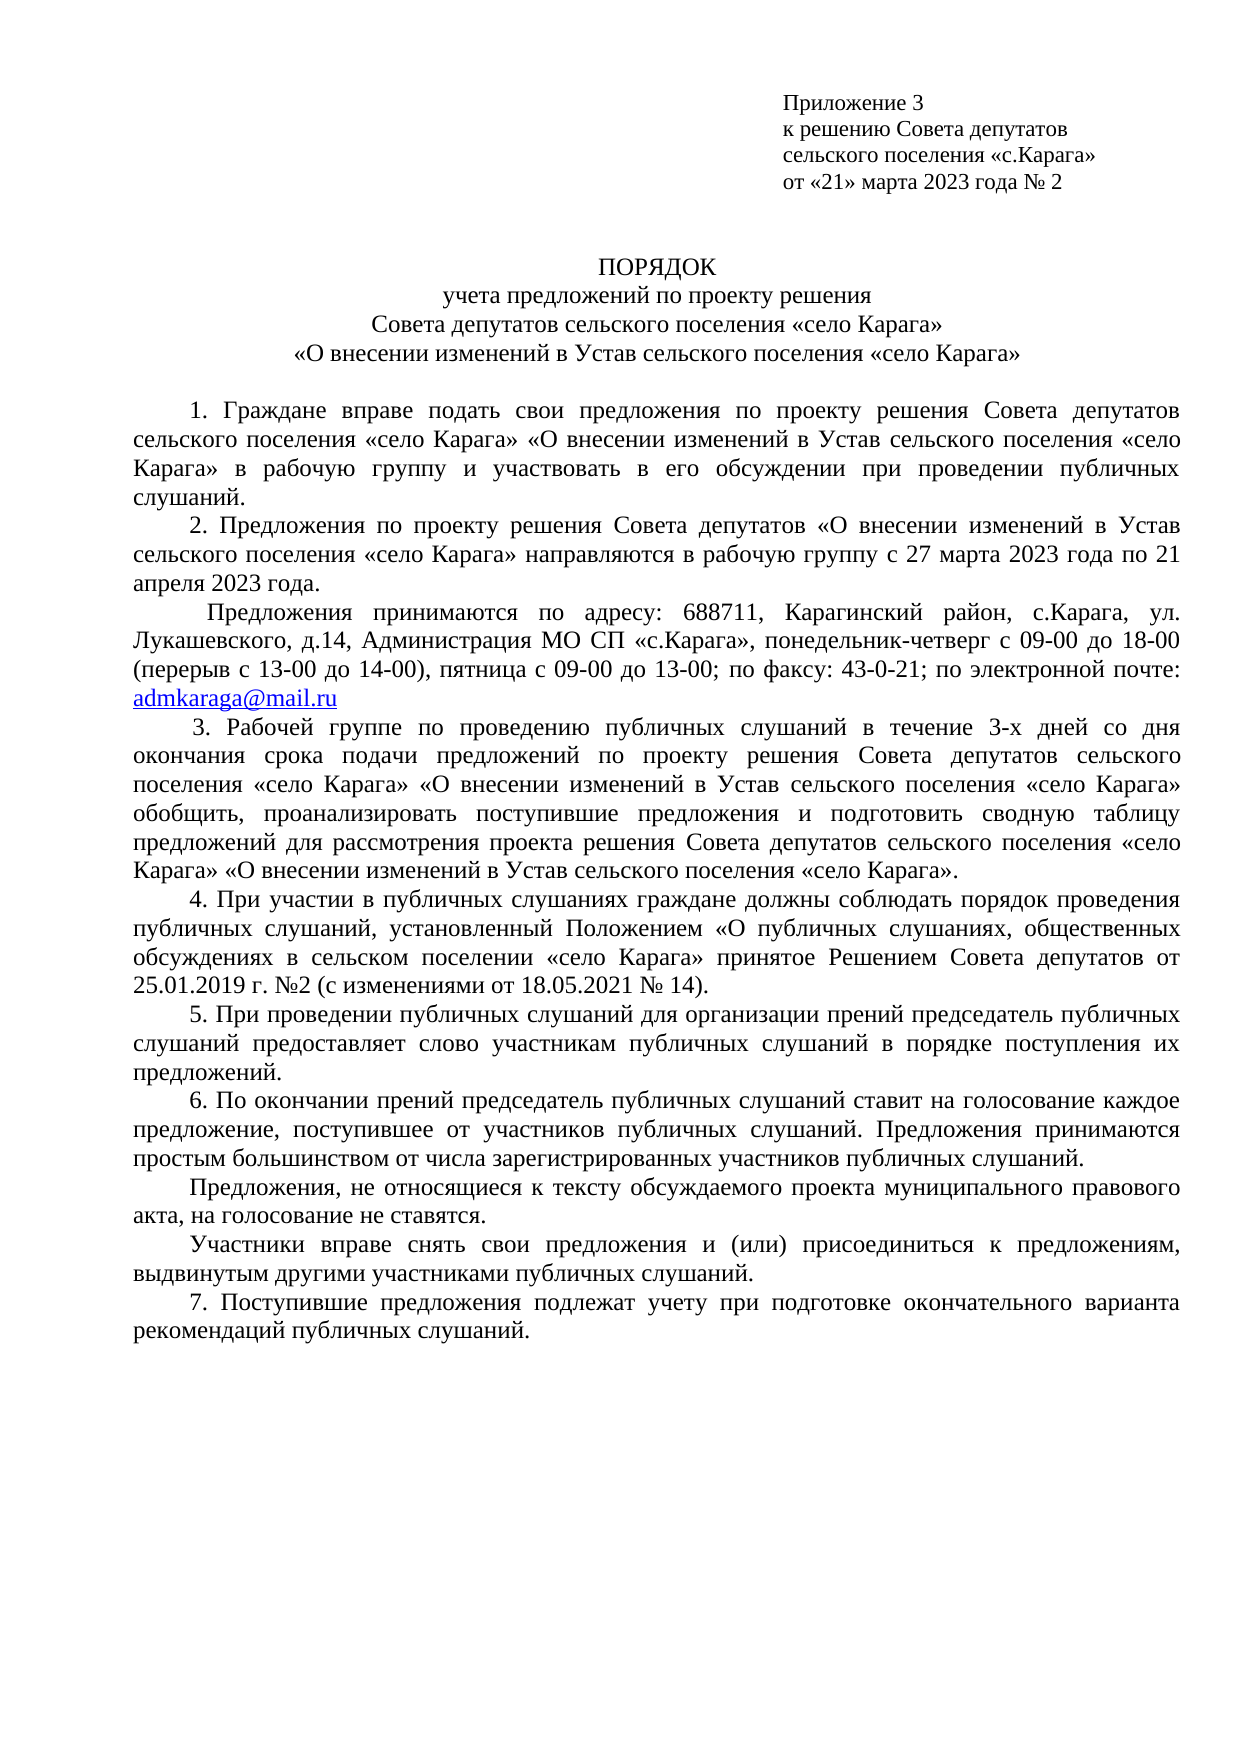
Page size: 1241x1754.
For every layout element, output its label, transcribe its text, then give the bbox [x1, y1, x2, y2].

text 6. По окончании прений председатель публичных слушаний ставит на голосование каждое предложение, поступившее от участников публичных слушаний. Предложения принимаются простым большинством от числа зарегистрированных участников публичных слушаний. [133, 1085, 1181, 1172]
text 4. При участии в публичных слушаниях граждане должны соблюдать порядок проведения публичных слушаний, установленный Положением «О публичных слушаниях, общественных обсуждениях в сельском поселении «село Карага» принятое Решением Совета депутатов от 25.01.2019 г. №2 (с изменениями от 18.05.2021 № 14). [133, 884, 1181, 999]
text к решению Совета депутатов [783, 115, 1183, 141]
text «О внесении изменений в Устав сельского поселения «село Карага» [133, 338, 1181, 367]
text Приложение 3 [783, 89, 1183, 115]
text Участники вправе снять свои предложения и (или) присоединиться к предложениям, выдвинутым другими участниками публичных слушаний. [133, 1229, 1181, 1287]
text Предложения принимаются по адресу: 688711, Карагинский район, с.Карага, ул. Лукашевского, д.14, Администрация МО СП «с.Карага», понедельник-четверг с 09-00 до 18-00 (перерыв с 13-00 до 14-00), пятница с 09-00 до 13-00; по факсу: 43-0-21; по электронной почте: admkaraga@mail.ru [133, 597, 1181, 712]
text ПОРЯДОК [133, 252, 1181, 280]
text сельского поселения «с.Карага» [783, 141, 1183, 168]
text учета предложений по проекту решения [133, 280, 1181, 309]
text 2. Предложения по проекту решения Совета депутатов «О внесении изменений в Устав сельского поселения «село Карага» направляются в рабочую группу с 27 марта 2023 года по 21 апреля 2023 года. [133, 510, 1181, 597]
text Совета депутатов сельского поселения «село Карага» [133, 309, 1181, 338]
text 1. Граждане вправе подать свои предложения по проекту решения Совета депутатов сельского поселения «село Карага» «О внесении изменений в Устав сельского поселения «село Карага» в рабочую группу и участвовать в его обсуждении при проведении публичных слушаний. [133, 395, 1181, 510]
text от «21» марта 2023 года № 2 [783, 168, 1183, 194]
text Предложения, не относящиеся к тексту обсуждаемого проекта муниципального правового акта, на голосование не ставятся. [133, 1172, 1181, 1229]
text 3. Рабочей группе по проведению публичных слушаний в течение 3-х дней со дня окончания срока подачи предложений по проекту решения Совета депутатов сельского поселения «село Карага» «О внесении изменений в Устав сельского поселения «село Карага» обобщить, проанализировать поступившие предложения и подготовить сводную таблицу предложений для рассмотрения проекта решения Совета депутатов сельского поселения «село Карага» «О внесении изменений в Устав сельского поселения «село Карага». [133, 712, 1181, 884]
text 7. Поступившие предложения подлежат учету при подготовке окончательного варианта рекомендаций публичных слушаний. [133, 1287, 1181, 1344]
text 5. При проведении публичных слушаний для организации прений председатель публичных слушаний предоставляет слово участникам публичных слушаний в порядке поступления их предложений. [133, 999, 1181, 1085]
